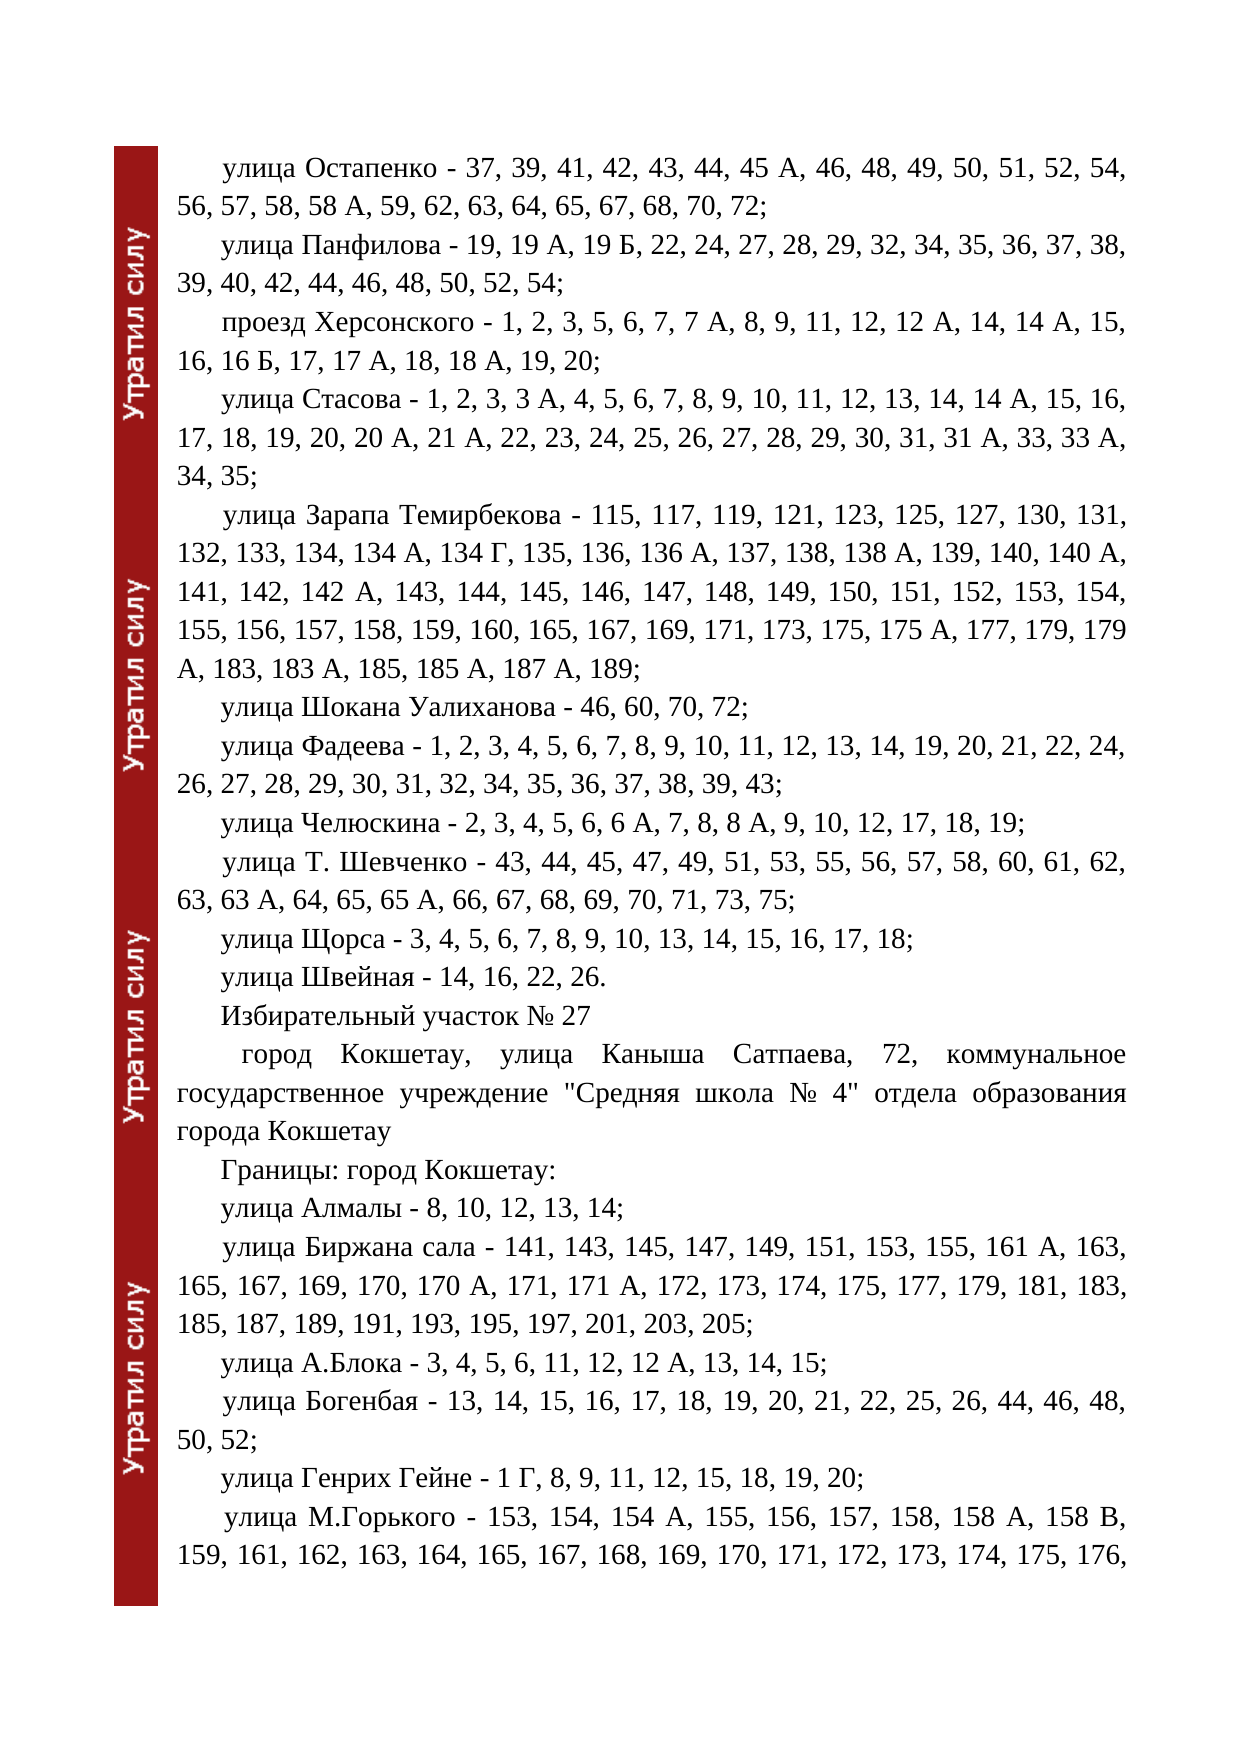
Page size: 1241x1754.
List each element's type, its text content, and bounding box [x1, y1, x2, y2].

text улица Зарапа Темирбекова - 115, 117, 119, 121, 123, 125, 127, 130, 131, 132, 133, 134, 134 А, 134 Г, 135, 136, 136 А, 137, 138, 138 А, 139, 140, 140 А, 141, 142, 142 А, 143, 144, 145, 146, 147, 148, 149, 150, 151, 152, 153, 154, 155, 156, 157, 158, 159, 160, 165, 167, 169, 171, 173, 175, 175 А, 177, 179, 179 А, 183, 183 А, 185, 185 А, 187 А, 189; [112, 497, 1128, 684]
text улица Шокана Уалиханова - 46, 60, 70, 72; [112, 689, 1128, 723]
picture [114, 684, 158, 689]
picture [114, 916, 158, 921]
picture [114, 723, 158, 728]
text улица Т. Шевченко - 43, 44, 45, 47, 49, 51, 53, 55, 56, 57, 58, 60, 61, 62, 63, 63 А, 64, 65, 65 А, 66, 67, 68, 69, 70, 71, 73, 75; [112, 844, 1128, 916]
picture [114, 1186, 158, 1191]
picture [114, 1340, 158, 1345]
text улица Алмалы - 8, 10, 12, 13, 14; [112, 1191, 1128, 1224]
picture [114, 222, 158, 227]
text улица Биржана сала - 141, 143, 145, 147, 149, 151, 153, 155, 161 А, 163, 165, 167, 169, 170, 170 А, 171, 171 А, 172, 173, 174, 175, 177, 179, 181, 183, 185, 187, 189, 191, 193, 195, 197, 201, 203, 205; [112, 1229, 1128, 1340]
picture [114, 1147, 158, 1152]
text улица Панфилова - 19, 19 А, 19 Б, 22, 24, 27, 28, 29, 32, 34, 35, 36, 37, 38, 39, 40, 42, 44, 46, 48, 50, 52, 54; [112, 227, 1128, 299]
text улица Стасова - 1, 2, 3, 3 А, 4, 5, 6, 7, 8, 9, 10, 11, 12, 13, 14, 14 А, 15, 16, 17, 18, 19, 20, 20 А, 21 А, 22, 23, 24, 25, 26, 27, 28, 29, 30, 31, 31 А, 33, 33 А, 34, 35; [112, 381, 1128, 492]
text Границы: город Кокшетау: [112, 1152, 1128, 1186]
picture [114, 800, 158, 805]
text улица Остапенко - 37, 39, 41, 42, 43, 44, 45 А, 46, 48, 49, 50, 51, 52, 54, 56, 57, 58, 58 А, 59, 62, 63, 64, 65, 67, 68, 70, 72; [112, 150, 1128, 222]
text улица Челюскина - 2, 3, 4, 5, 6, 6 А, 7, 8, 8 А, 9, 10, 12, 17, 18, 19; [112, 805, 1128, 839]
text проезд Херсонского - 1, 2, 3, 5, 6, 7, 7 А, 8, 9, 11, 12, 12 А, 14, 14 А, 15, 16, 16 Б, 17, 17 А, 18, 18 А, 19, 20; [112, 304, 1128, 376]
text улица Богенбая - 13, 14, 15, 16, 17, 18, 19, 20, 21, 22, 25, 26, 44, 46, 48, 50, 52; [112, 1383, 1128, 1455]
text Избирательный участок № 27 [112, 998, 1128, 1031]
picture [114, 1494, 158, 1499]
picture [114, 1031, 158, 1036]
text улица Фадеева - 1, 2, 3, 4, 5, 6, 7, 8, 9, 10, 11, 12, 13, 14, 19, 20, 21, 22, 24, 26, 27, 28, 29, 30, 31, 32, 34, 35, 36, 37, 38, 39, 43; [112, 728, 1128, 800]
picture [114, 146, 158, 150]
text улица Генрих Гейне - 1 Г, 8, 9, 11, 12, 15, 18, 19, 20; [112, 1460, 1128, 1494]
picture [114, 1571, 158, 1606]
picture [114, 1378, 158, 1383]
picture [114, 1455, 158, 1460]
text улица Швейная - 14, 16, 22, 26. [112, 959, 1128, 993]
picture [114, 954, 158, 959]
picture [114, 492, 158, 497]
picture [114, 376, 158, 381]
picture [114, 839, 158, 844]
picture [114, 299, 158, 304]
text улица А.Блока - 3, 4, 5, 6, 11, 12, 12 А, 13, 14, 15; [112, 1345, 1128, 1378]
text улица Щорса - 3, 4, 5, 6, 7, 8, 9, 10, 13, 14, 15, 16, 17, 18; [112, 921, 1128, 954]
picture [114, 993, 158, 998]
text город Кокшетау, улица Каныша Сатпаева, 72, коммунальное государственное учреждение "Средняя школа № 4" отдела образования города Кокшетау [112, 1036, 1128, 1147]
picture [114, 1224, 158, 1229]
